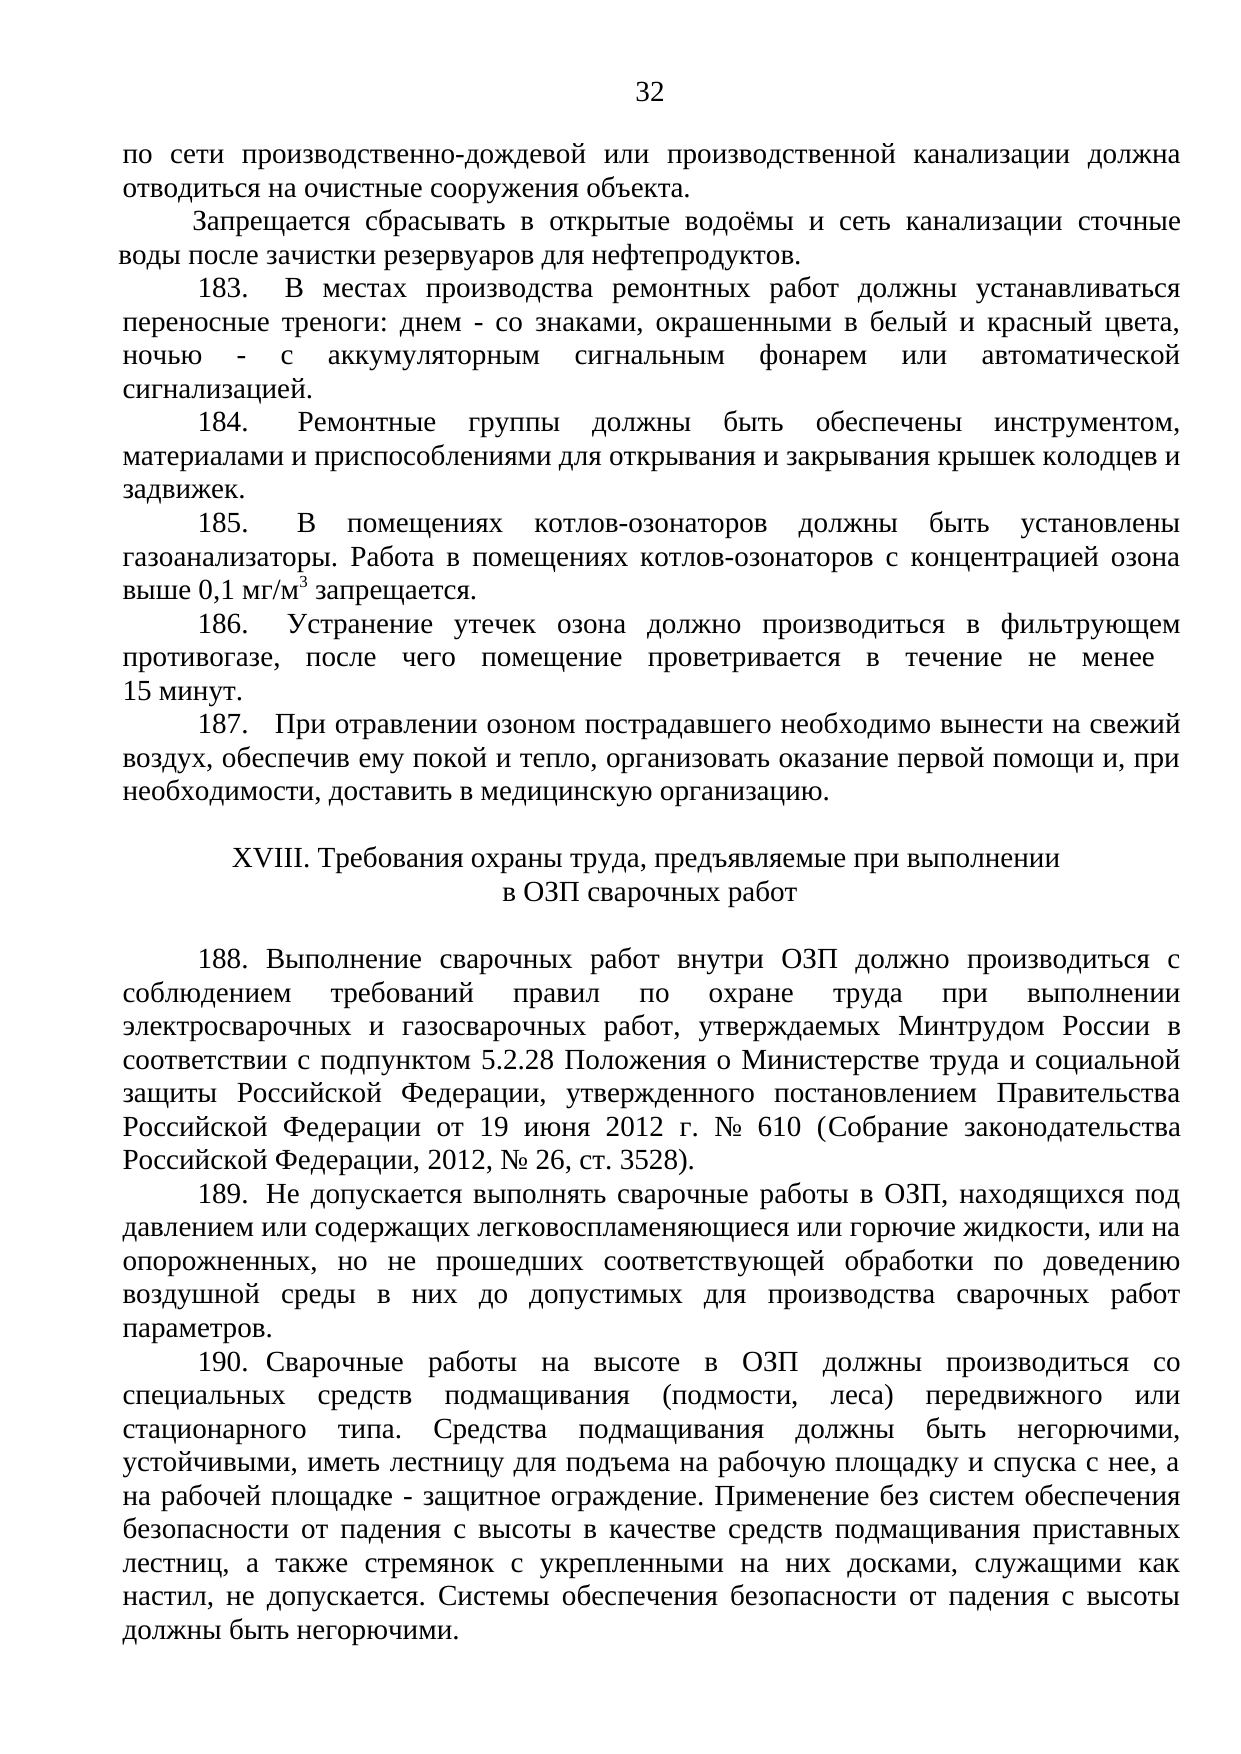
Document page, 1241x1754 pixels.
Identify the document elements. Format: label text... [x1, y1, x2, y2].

text XVIII. Требования охраны труда, предъявляемые при выполнении в ОЗП сварочных работ [118, 841, 1181, 908]
list Сварочные работы на высоте в ОЗП должны производиться со специальных средств подмащивания (подмости, леса) передвижного или стационарного типа. Средства подмащивания должны быть негорючими, устойчивыми, иметь лестницу для подъема на рабочую площадку и спуска с нее, а на рабочей площадке - защитное ограждение. Применение без систем обеспечения безопасности от падения с высоты в качестве средств подмащивания приставных лестниц, а также стремянок с укрепленными на них досками, служащими как настил, не допускается. Системы обеспечения безопасности от падения с высоты должны быть негорючими. [122, 1344, 1181, 1646]
list В помещениях котлов-озонаторов должны быть установлены газоанализаторы. Работа в помещениях котлов-озонаторов с концентрацией озона выше 0,1 мг/м3 запрещается. [122, 505, 1181, 606]
list При отравлении озоном пострадавшего необходимо вынести на свежий воздух, обеспечив ему покой и тепло, организовать оказание первой помощи и, при необходимости, доставить в медицинскую организацию. [122, 706, 1181, 807]
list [122, 136, 1181, 203]
list В местах производства ремонтных работ должны устанавливаться переносные треноги: днем - со знаками, окрашенными в белый и красный цвета, ночью - с аккумуляторным сигнальным фонарем или автоматической сигнализацией. [122, 270, 1181, 404]
list Не допускается выполнять сварочные работы в ОЗП, находящихся под давлением или содержащих легковоспламеняющиеся или горючие жидкости, или на опорожненных, но не прошедших соответствующей обработки по доведению воздушной среды в них до допустимых для производства сварочных работ параметров. [122, 1176, 1181, 1344]
list Выполнение сварочных работ внутри ОЗП должно производиться с соблюдением требований правил по охране труда при выполнении электросварочных и газосварочных работ, утверждаемых Минтрудом России в соответствии с подпунктом 5.2.28 Положения о Министерстве труда и социальной защиты Российской Федерации, утвержденного постановлением Правительства Российской Федерации от 19 июня 2012 г. № 610 (Собрание законодательства Российской Федерации, 2012, № 26, ст. 3528). [122, 941, 1181, 1176]
list Устранение утечек озона должно производиться в фильтрующем противогазе, после чего помещение проветривается в течение не менее 15 минут. [122, 606, 1181, 706]
list Ремонтные группы должны быть обеспечены инструментом, материалами и приспособлениями для открывания и закрывания крышек колодцев и задвижек. [122, 404, 1181, 505]
text Запрещается сбрасывать в открытые водоёмы и сеть канализации сточные воды после зачистки резервуаров для нефтепродуктов. [118, 203, 1181, 270]
